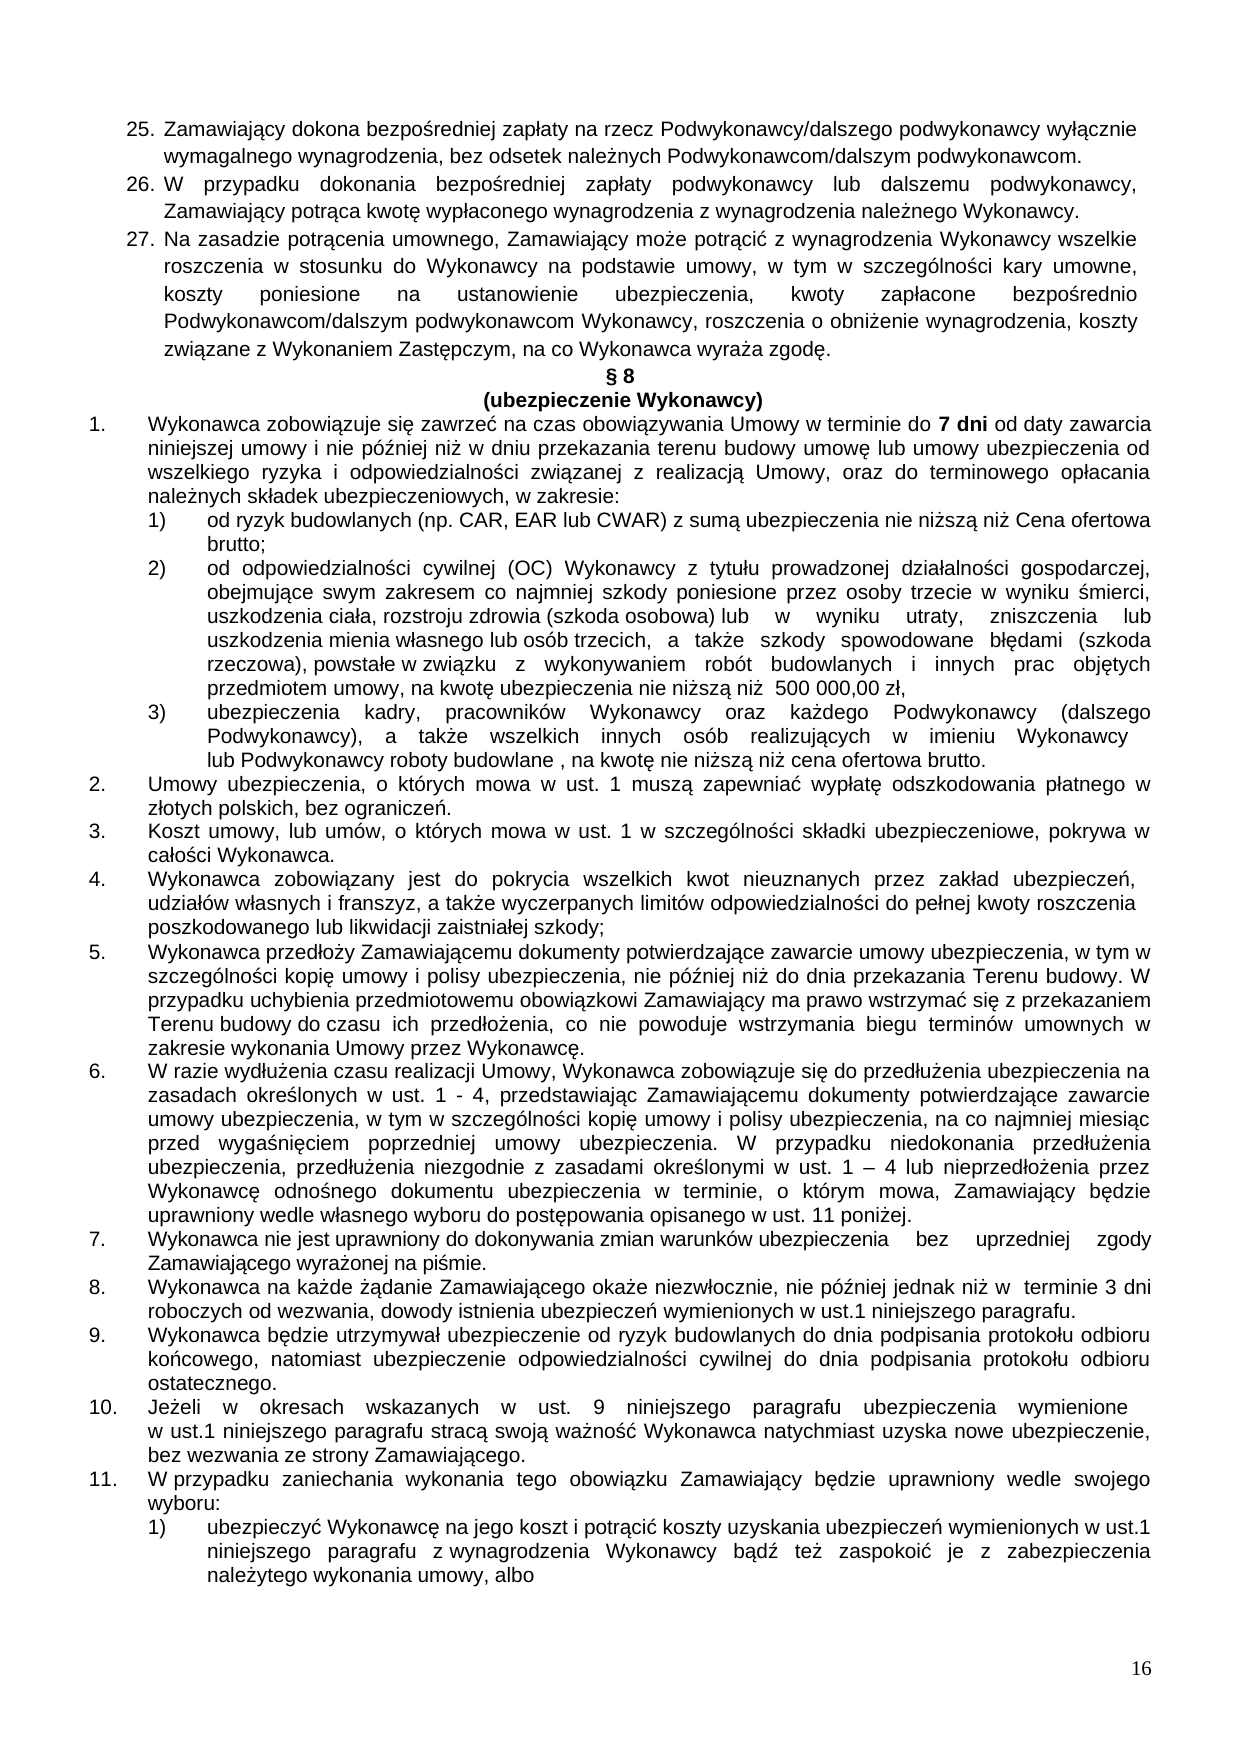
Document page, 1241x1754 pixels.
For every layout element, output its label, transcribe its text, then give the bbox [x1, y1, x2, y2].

list od ryzyk budowlanych (np. CAR, EAR lub CWAR) z sumą ubezpieczenia nie niższą niż Cena ofertowa brutto; [148, 508, 1152, 556]
list Zamawiający dokona bezpośredniej zapłaty na rzecz Podwykonawcy/dalszego podwykonawcy wyłącznie wymagalnego wynagrodzenia, bez odsetek należnych Podwykonawcom/dalszym podwykonawcom. [126, 117, 1138, 168]
list Wykonawca będzie utrzymywał ubezpieczenie od ryzyk budowlanych do dnia podpisania protokołu odbioru końcowego, natomiast ubezpieczenie odpowiedzialności cywilnej do dnia podpisania protokołu odbioru ostatecznego. [89, 1323, 1152, 1395]
list Wykonawca nie jest uprawniony do dokonywania zmian warunków ubezpieczenia bez uprzedniej zgody Zamawiającego wyrażonej na piśmie. [89, 1227, 1152, 1275]
list W przypadku zaniechania wykonania tego obowiązku Zamawiający będzie uprawniony wedle swojego wyboru: [89, 1467, 1152, 1514]
text (ubezpieczenie Wykonawcy) [89, 388, 1152, 412]
list ubezpieczenia kadry, pracowników Wykonawcy oraz każdego Podwykonawcy (dalszego Podwykonawcy), a także wszelkich innych osób realizujących w imieniu Wykonawcy lub Podwykonawcy roboty budowlane , na kwotę nie niższą niż cena ofertowa brutto. [148, 699, 1152, 771]
list Koszt umowy, lub umów, o których mowa w ust. 1 w szczególności składki ubezpieczeniowe, pokrywa w całości Wykonawca. [89, 819, 1152, 867]
list od odpowiedzialności cywilnej (OC) Wykonawcy z tytułu prowadzonej działalności gospodarczej, obejmujące swym zakresem co najmniej szkody poniesione przez osoby trzecie w wyniku śmierci, uszkodzenia ciała, rozstroju zdrowia (szkoda osobowa) lub w wyniku utraty, zniszczenia lub uszkodzenia mienia własnego lub osób trzecich, a także szkody spowodowane błędami (szkoda rzeczowa), powstałe w związku z wykonywaniem robót budowlanych i innych prac objętych przedmiotem umowy, na kwotę ubezpieczenia nie niższą niż 500 000,00 zł, [148, 556, 1152, 699]
list Wykonawca zobowiązuje się zawrzeć na czas obowiązywania Umowy w terminie do 7 dni od daty zawarcia niniejszej umowy i nie później niż w dniu przekazania terenu budowy umowę lub umowy ubezpieczenia od wszelkiego ryzyka i odpowiedzialności związanej z realizacją Umowy, oraz do terminowego opłacania należnych składek ubezpieczeniowych, w zakresie: [89, 412, 1152, 508]
text § 8 [89, 364, 1152, 388]
list W przypadku dokonania bezpośredniej zapłaty podwykonawcy lub dalszemu podwykonawcy, Zamawiający potrąca kwotę wypłaconego wynagrodzenia z wynagrodzenia należnego Wykonawcy. [126, 172, 1138, 223]
list Jeżeli w okresach wskazanych w ust. 9 niniejszego paragrafu ubezpieczenia wymienione w ust.1 niniejszego paragrafu stracą swoją ważność Wykonawca natychmiast uzyska nowe ubezpieczenie, bez wezwania ze strony Zamawiającego. [89, 1395, 1152, 1467]
list Na zasadzie potrącenia umownego, Zamawiający może potrącić z wynagrodzenia Wykonawcy wszelkie roszczenia w stosunku do Wykonawcy na podstawie umowy, w tym w szczególności kary umowne, koszty poniesione na ustanowienie ubezpieczenia, kwoty zapłacone bezpośrednio Podwykonawcom/dalszym podwykonawcom Wykonawcy, roszczenia o obniżenie wynagrodzenia, koszty związane z Wykonaniem Zastępczym, na co Wykonawca wyraża zgodę. [126, 227, 1138, 361]
list ubezpieczyć Wykonawcę na jego koszt i potrącić koszty uzyskania ubezpieczeń wymienionych w ust.1 niniejszego paragrafu z wynagrodzenia Wykonawcy bądź też zaspokoić je z zabezpieczenia należytego wykonania umowy, albo [148, 1514, 1152, 1586]
list Wykonawca przedłoży Zamawiającemu dokumenty potwierdzające zawarcie umowy ubezpieczenia, w tym w szczególności kopię umowy i polisy ubezpieczenia, nie później niż do dnia przekazania Terenu budowy. W przypadku uchybienia przedmiotowemu obowiązkowi Zamawiający ma prawo wstrzymać się z przekazaniem Terenu budowy do czasu ich przedłożenia, co nie powoduje wstrzymania biegu terminów umownych w zakresie wykonania Umowy przez Wykonawcę. [89, 939, 1152, 1059]
list Wykonawca na każde żądanie Zamawiającego okaże niezwłocznie, nie później jednak niż w terminie 3 dni roboczych od wezwania, dowody istnienia ubezpieczeń wymienionych w ust.1 niniejszego paragrafu. [89, 1275, 1152, 1323]
list W razie wydłużenia czasu realizacji Umowy, Wykonawca zobowiązuje się do przedłużenia ubezpieczenia na zasadach określonych w ust. 1 - 4, przedstawiając Zamawiającemu dokumenty potwierdzające zawarcie umowy ubezpieczenia, w tym w szczególności kopię umowy i polisy ubezpieczenia, na co najmniej miesiąc przed wygaśnięciem poprzedniej umowy ubezpieczenia. W przypadku niedokonania przedłużenia ubezpieczenia, przedłużenia niezgodnie z zasadami określonymi w ust. 1 – 4 lub nieprzedłożenia przez Wykonawcę odnośnego dokumentu ubezpieczenia w terminie, o którym mowa, Zamawiający będzie uprawniony wedle własnego wyboru do postępowania opisanego w ust. 11 poniżej. [89, 1059, 1152, 1227]
list Umowy ubezpieczenia, o których mowa w ust. 1 muszą zapewniać wypłatę odszkodowania płatnego w złotych polskich, bez ograniczeń. [89, 771, 1152, 819]
list Wykonawca zobowiązany jest do pokrycia wszelkich kwot nieuznanych przez zakład ubezpieczeń, udziałów własnych i franszyz, a także wyczerpanych limitów odpowiedzialności do pełnej kwoty roszczenia poszkodowanego lub likwidacji zaistniałej szkody; [89, 867, 1137, 939]
